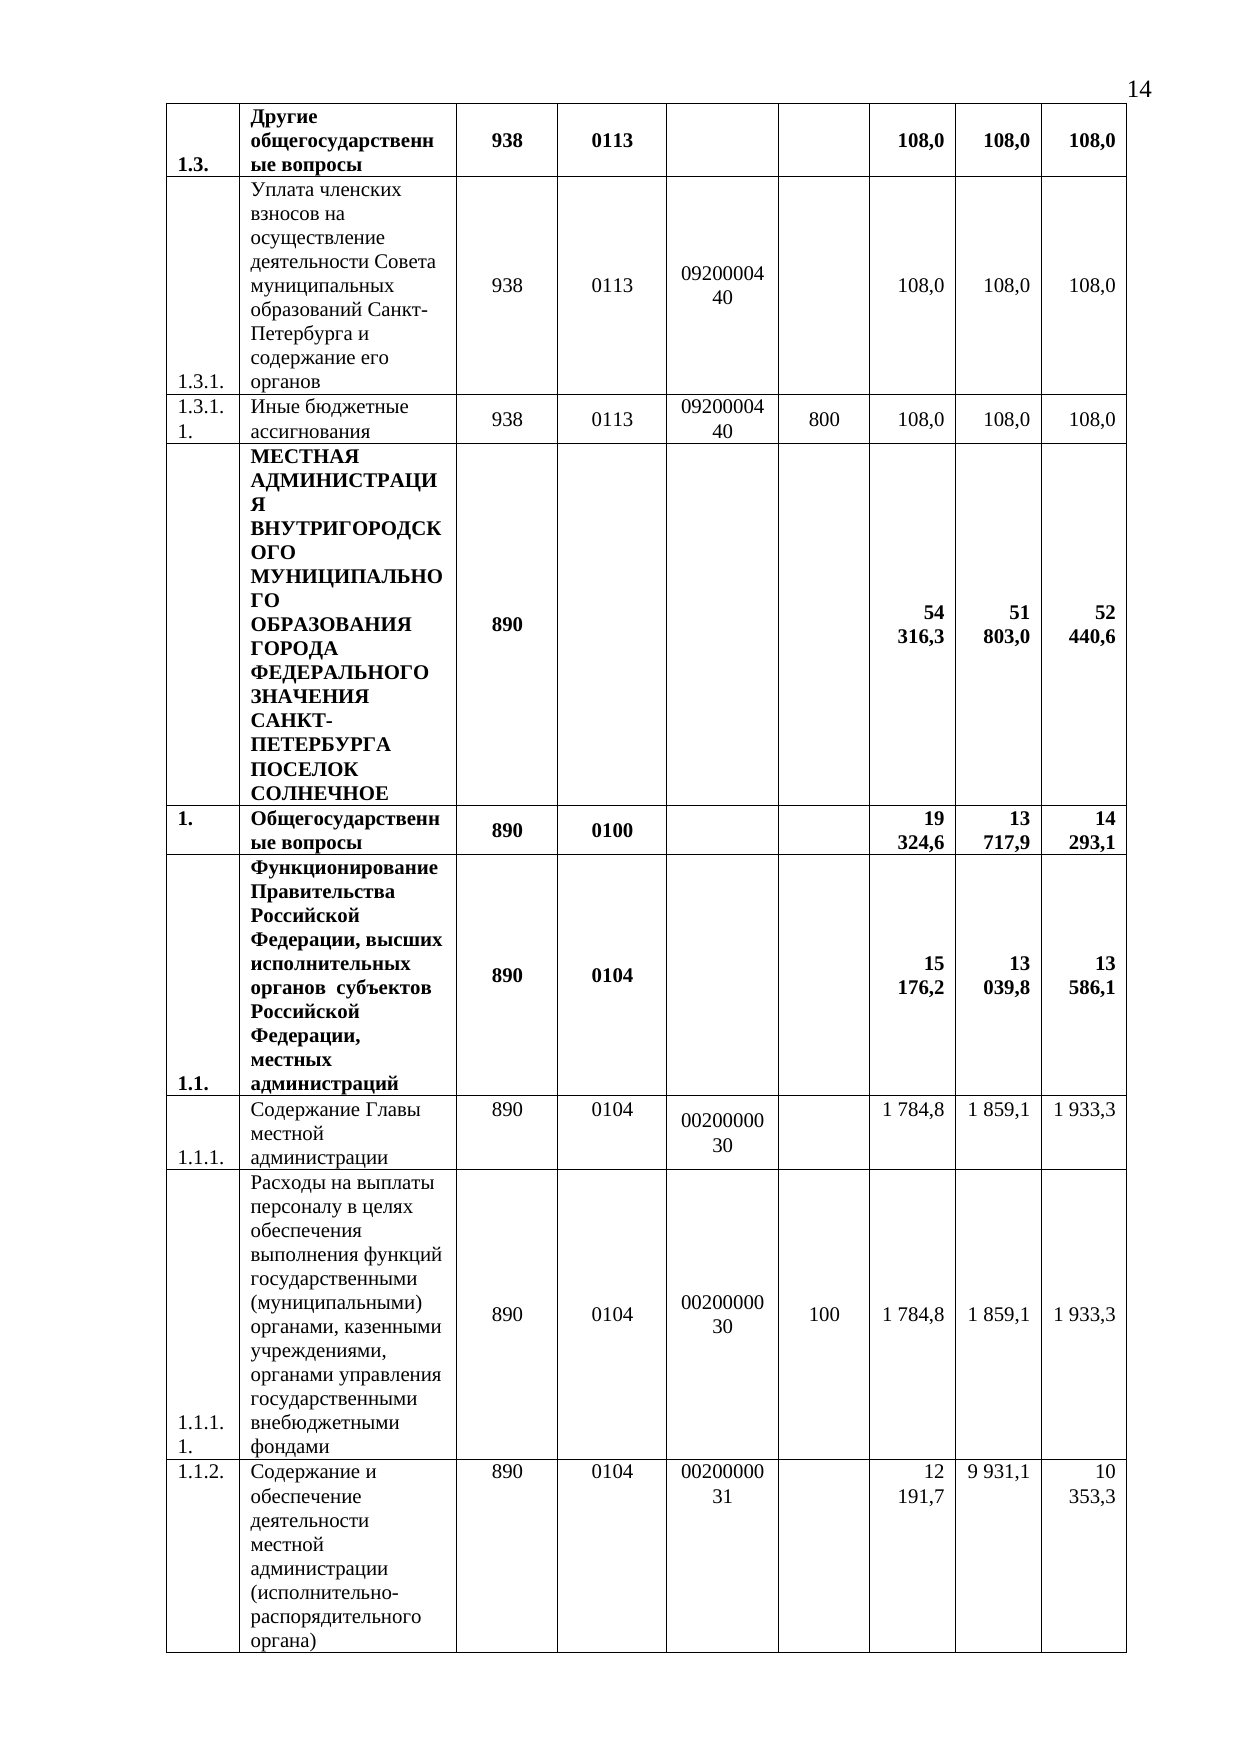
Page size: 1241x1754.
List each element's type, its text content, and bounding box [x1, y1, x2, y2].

table_cell 1.3.1. [167, 177, 239, 393]
table_cell 0104 [558, 1170, 666, 1458]
table_cell 1.1.2. [167, 1460, 239, 1652]
table_cell 0920000440 [667, 177, 778, 393]
table_cell 0104 [558, 1460, 666, 1652]
table_cell 938 [457, 104, 557, 176]
table_cell [779, 1096, 869, 1169]
table_cell 108,0 [956, 104, 1041, 176]
table_cell 19 324,6 [870, 806, 955, 854]
table_cell 108,0 [1042, 104, 1126, 176]
table_cell Уплата членских взносов на осуществление деятельности Совета муниципальных образований Санкт-Петербурга и содержание его органов [240, 177, 456, 393]
table_cell Другие общегосударственные вопросы [240, 104, 456, 176]
table_cell [558, 444, 666, 804]
table_cell 1 784,8 [870, 1170, 955, 1458]
table_cell 938 [457, 177, 557, 393]
table_cell Функционирование Правительства Российской Федерации, высших исполнительных органов субъектов Российской Федерации, местных администраций [240, 855, 456, 1095]
table_cell [779, 444, 869, 804]
table_cell [779, 177, 869, 393]
table_cell 108,0 [870, 104, 955, 176]
table_cell 100 [779, 1170, 869, 1458]
table_cell 890 [457, 444, 557, 804]
table_cell 1 859,1 [956, 1096, 1041, 1169]
table_cell 938 [457, 395, 557, 443]
table_cell 0920000440 [667, 395, 778, 443]
table_cell 1.1.1. [167, 1096, 239, 1169]
table_cell [667, 855, 778, 1095]
table_cell 0113 [558, 395, 666, 443]
table_cell 52 440,6 [1042, 444, 1126, 804]
table_cell [779, 1460, 869, 1652]
table_cell 108,0 [870, 395, 955, 443]
table_cell 10 353,3 [1042, 1460, 1126, 1652]
table_cell 13 586,1 [1042, 855, 1126, 1095]
table_cell [667, 104, 778, 176]
table_cell 0020000031 [667, 1460, 778, 1652]
table_cell 0100 [558, 806, 666, 854]
table_cell 13 039,8 [956, 855, 1041, 1095]
table_cell 0113 [558, 104, 666, 176]
table_cell 108,0 [956, 395, 1041, 443]
table_cell 1. [167, 806, 239, 854]
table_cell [240, 1460, 456, 1652]
table_cell [779, 855, 869, 1095]
table_cell 1.1.1.1. [167, 1170, 239, 1458]
table_cell 890 [457, 1096, 557, 1169]
table_cell 1 784,8 [870, 1096, 955, 1169]
table_cell [667, 806, 778, 854]
table_cell 1 933,3 [1042, 1170, 1126, 1458]
table_cell [779, 806, 869, 854]
table_cell 14 293,1 [1042, 806, 1126, 854]
table_cell Общегосударственные вопросы [240, 806, 456, 854]
table_cell 108,0 [1042, 177, 1126, 393]
table_cell [167, 444, 239, 804]
table_cell Содержание Главы местной администрации [240, 1096, 456, 1169]
table_cell 890 [457, 1460, 557, 1652]
table_cell 0104 [558, 1096, 666, 1169]
table_cell 0113 [558, 177, 666, 393]
table_cell [779, 104, 869, 176]
table_cell 9 931,1 [956, 1460, 1041, 1652]
table_cell 0104 [558, 855, 666, 1095]
table_cell 15 176,2 [870, 855, 955, 1095]
table_cell 108,0 [1042, 395, 1126, 443]
table_cell 13 717,9 [956, 806, 1041, 854]
table_cell МЕСТНАЯ АДМИНИСТРАЦИЯ ВНУТРИГОРОДСКОГО МУНИЦИПАЛЬНОГО ОБРАЗОВАНИЯ ГОРОДА ФЕДЕРАЛЬНОГО ЗНАЧЕНИЯ САНКТ-ПЕТЕРБУРГА ПОСЕЛОК СОЛНЕЧНОЕ [240, 444, 456, 804]
table_cell 51 803,0 [956, 444, 1041, 804]
table_cell 890 [457, 855, 557, 1095]
table_cell 1.3. [167, 104, 239, 176]
table_cell 0020000030 [667, 1096, 778, 1169]
table_cell 890 [457, 1170, 557, 1458]
table_cell 1.3.1.1. [167, 395, 239, 443]
table_cell 108,0 [870, 177, 955, 393]
table_cell 1 859,1 [956, 1170, 1041, 1458]
table_cell Иные бюджетные ассигнования [240, 395, 456, 443]
table_cell 800 [779, 395, 869, 443]
table_cell 0020000030 [667, 1170, 778, 1458]
table_cell 12 191,7 [870, 1460, 955, 1652]
table_cell 890 [457, 806, 557, 854]
table_cell 1.1. [167, 855, 239, 1095]
table_cell 54 316,3 [870, 444, 955, 804]
table_cell 108,0 [956, 177, 1041, 393]
table_cell [667, 444, 778, 804]
table_cell 1 933,3 [1042, 1096, 1126, 1169]
